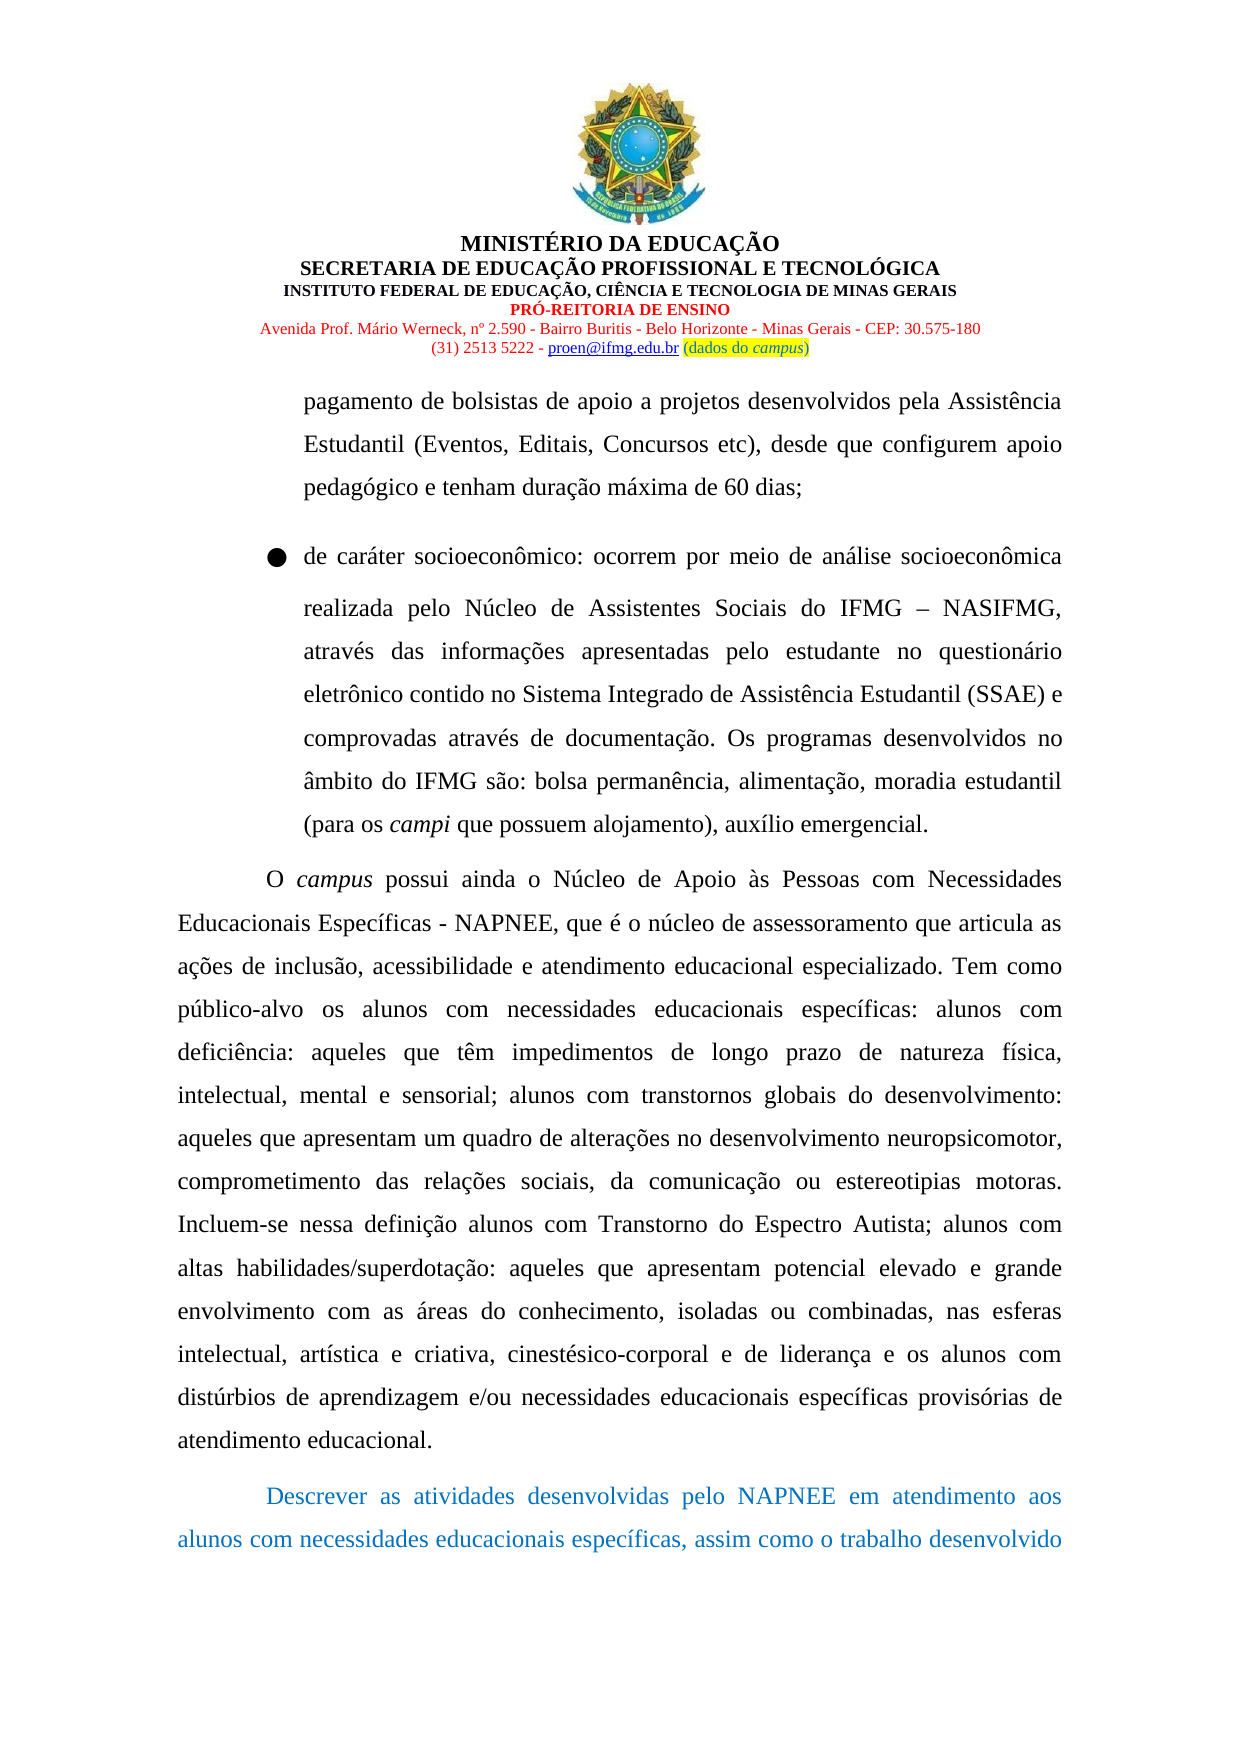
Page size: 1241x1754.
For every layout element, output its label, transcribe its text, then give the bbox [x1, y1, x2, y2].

list de caráter socioeconômico: ocorrem por meio de análise socioeconômica realizada pelo Núcleo de Assistentes Sociais do IFMG – NASIFMG, através das informações apresentadas pelo estudante no questionário eletrônico contido no Sistema Integrado de Assistência Estudantil (SSAE) e comprovadas através de documentação. Os programas desenvolvidos no âmbito do IFMG são: bolsa permanência, alimentação, moradia estudantil (para os campi que possuem alojamento), auxílio emergencial. [266, 528, 1063, 838]
picture [572, 83, 706, 225]
text O campus possui ainda o Núcleo de Apoio às Pessoas com Necessidades Educacionais Específicas - NAPNEE, que é o núcleo de assessoramento que articula as ações de inclusão, acessibilidade e atendimento educacional especializado. Tem como público-alvo os alunos com necessidades educacionais específicas: alunos com deficiência: aqueles que têm impedimentos de longo prazo de natureza física, intelectual, mental e sensorial; alunos com transtornos globais do desenvolvimento: aqueles que apresentam um quadro de alterações no desenvolvimento neuropsicomotor, comprometimento das relações sociais, da comunicação ou estereotipias motoras. Incluem-se nessa definição alunos com Transtorno do Espectro Autista; alunos com altas habilidades/superdotação: aqueles que apresentam potencial elevado e grande envolvimento com as áreas do conhecimento, isoladas ou combinadas, nas esferas intelectual, artística e criativa, cinestésico-corporal e de liderança e os alunos com distúrbios de aprendizagem e/ou necessidades educacionais específicas provisórias de atendimento educacional. [177, 864, 1063, 1454]
